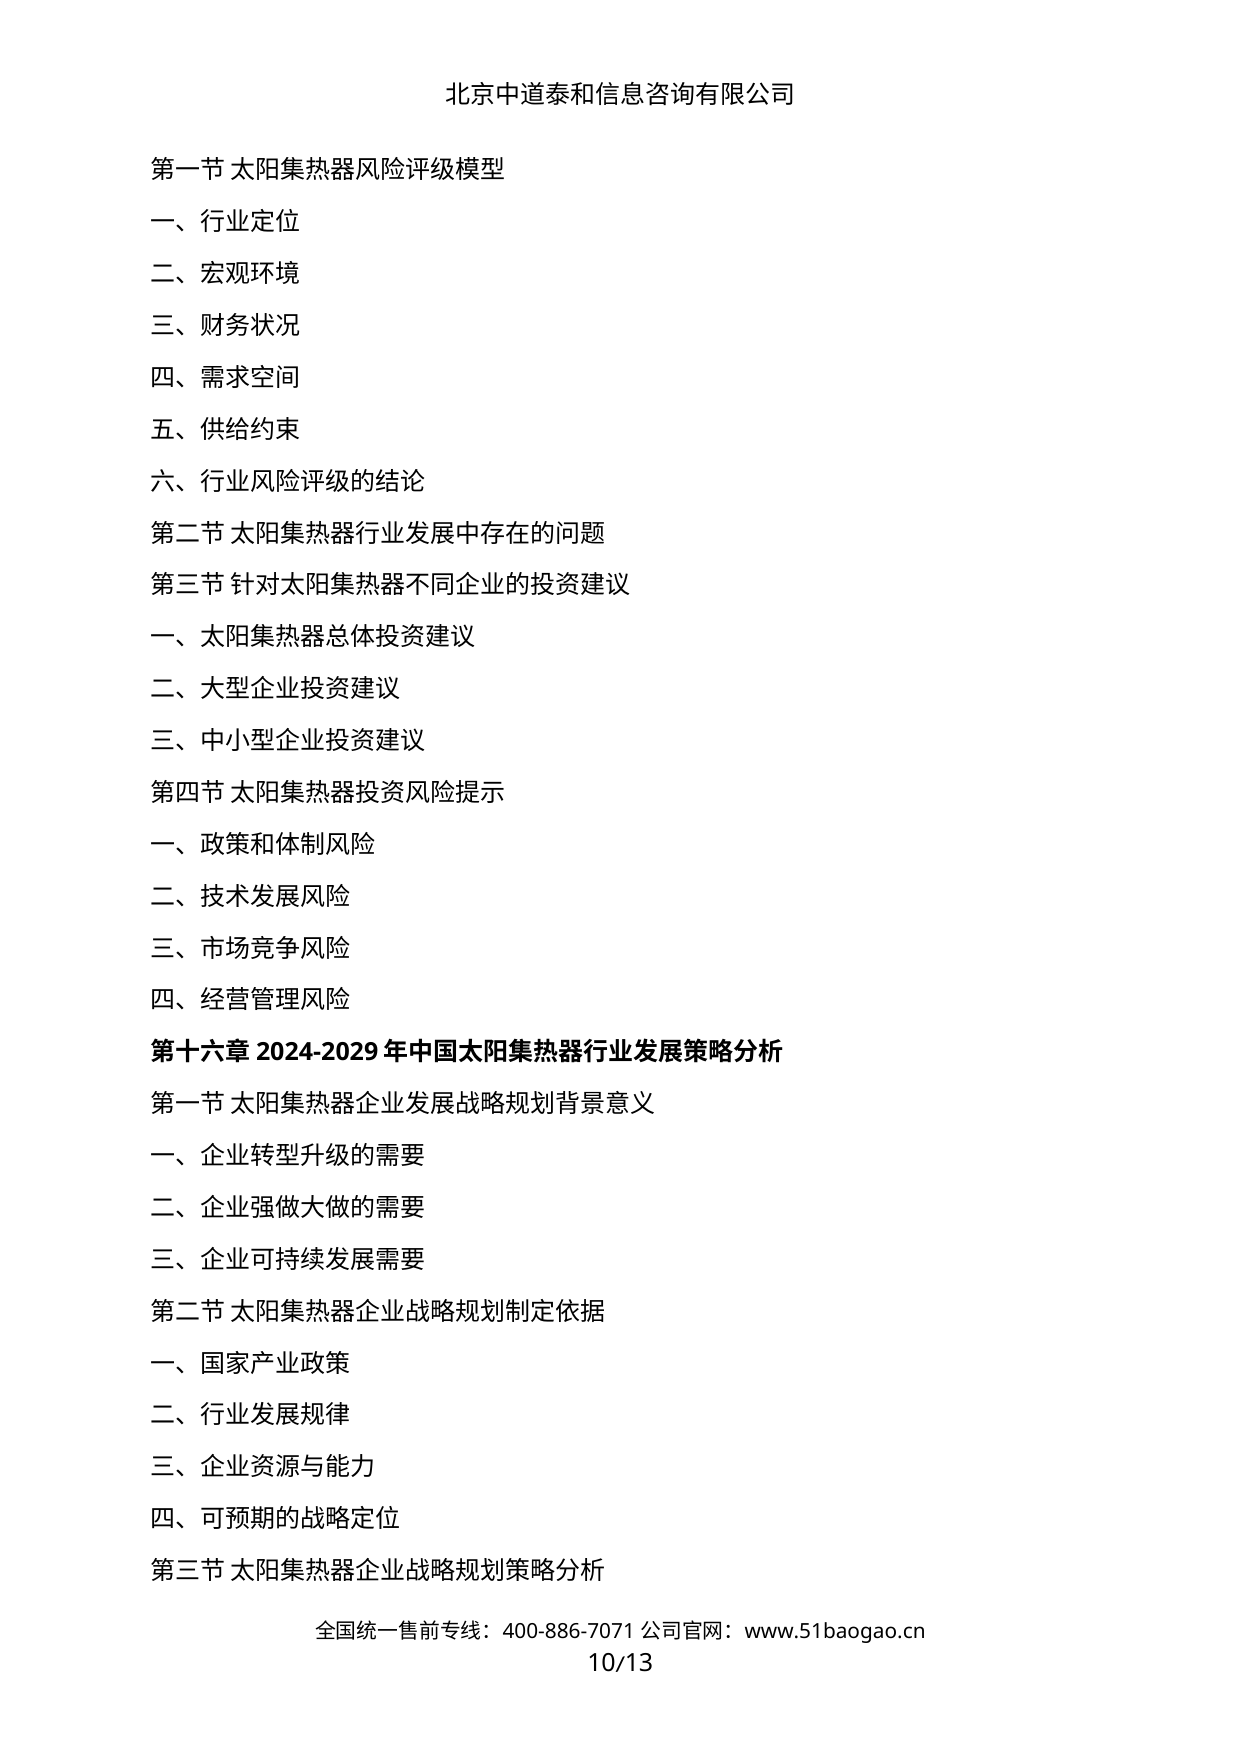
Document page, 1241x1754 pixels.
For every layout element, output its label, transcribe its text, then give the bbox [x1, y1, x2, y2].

text 一、企业转型升级的需要 [150, 1136, 1090, 1172]
text 第三节 针对太阳集热器不同企业的投资建议 [150, 565, 1090, 601]
text 二、宏观环境 [150, 254, 1090, 290]
text 一、国家产业政策 [150, 1343, 1090, 1379]
text 四、经营管理风险 [150, 980, 1090, 1016]
text 三、企业可持续发展需要 [150, 1239, 1090, 1276]
text 三、财务状况 [150, 306, 1090, 342]
text 三、企业资源与能力 [150, 1447, 1090, 1483]
text 第三节 太阳集热器企业战略规划策略分析 [150, 1551, 1090, 1587]
text 二、企业强做大做的需要 [150, 1187, 1090, 1224]
text 二、技术发展风险 [150, 876, 1090, 912]
text 第四节 太阳集热器投资风险提示 [150, 772, 1090, 809]
text 一、太阳集热器总体投资建议 [150, 617, 1090, 653]
text 第二节 太阳集热器企业战略规划制定依据 [150, 1291, 1090, 1327]
text 三、市场竞争风险 [150, 928, 1090, 964]
text 六、行业风险评级的结论 [150, 461, 1090, 497]
text 第十六章 2024-2029年中国太阳集热器行业发展策略分析 [150, 1032, 1090, 1068]
text 三、中小型企业投资建议 [150, 721, 1090, 757]
text 二、大型企业投资建议 [150, 669, 1090, 705]
text 第二节 太阳集热器行业发展中存在的问题 [150, 513, 1090, 549]
text 五、供给约束 [150, 409, 1090, 446]
text 第一节 太阳集热器企业发展战略规划背景意义 [150, 1084, 1090, 1120]
text 一、政策和体制风险 [150, 824, 1090, 861]
text 四、需求空间 [150, 357, 1090, 394]
text 第一节 太阳集热器风险评级模型 [150, 150, 1090, 186]
text 二、行业发展规律 [150, 1395, 1090, 1431]
text 一、行业定位 [150, 202, 1090, 238]
text 四、可预期的战略定位 [150, 1499, 1090, 1535]
